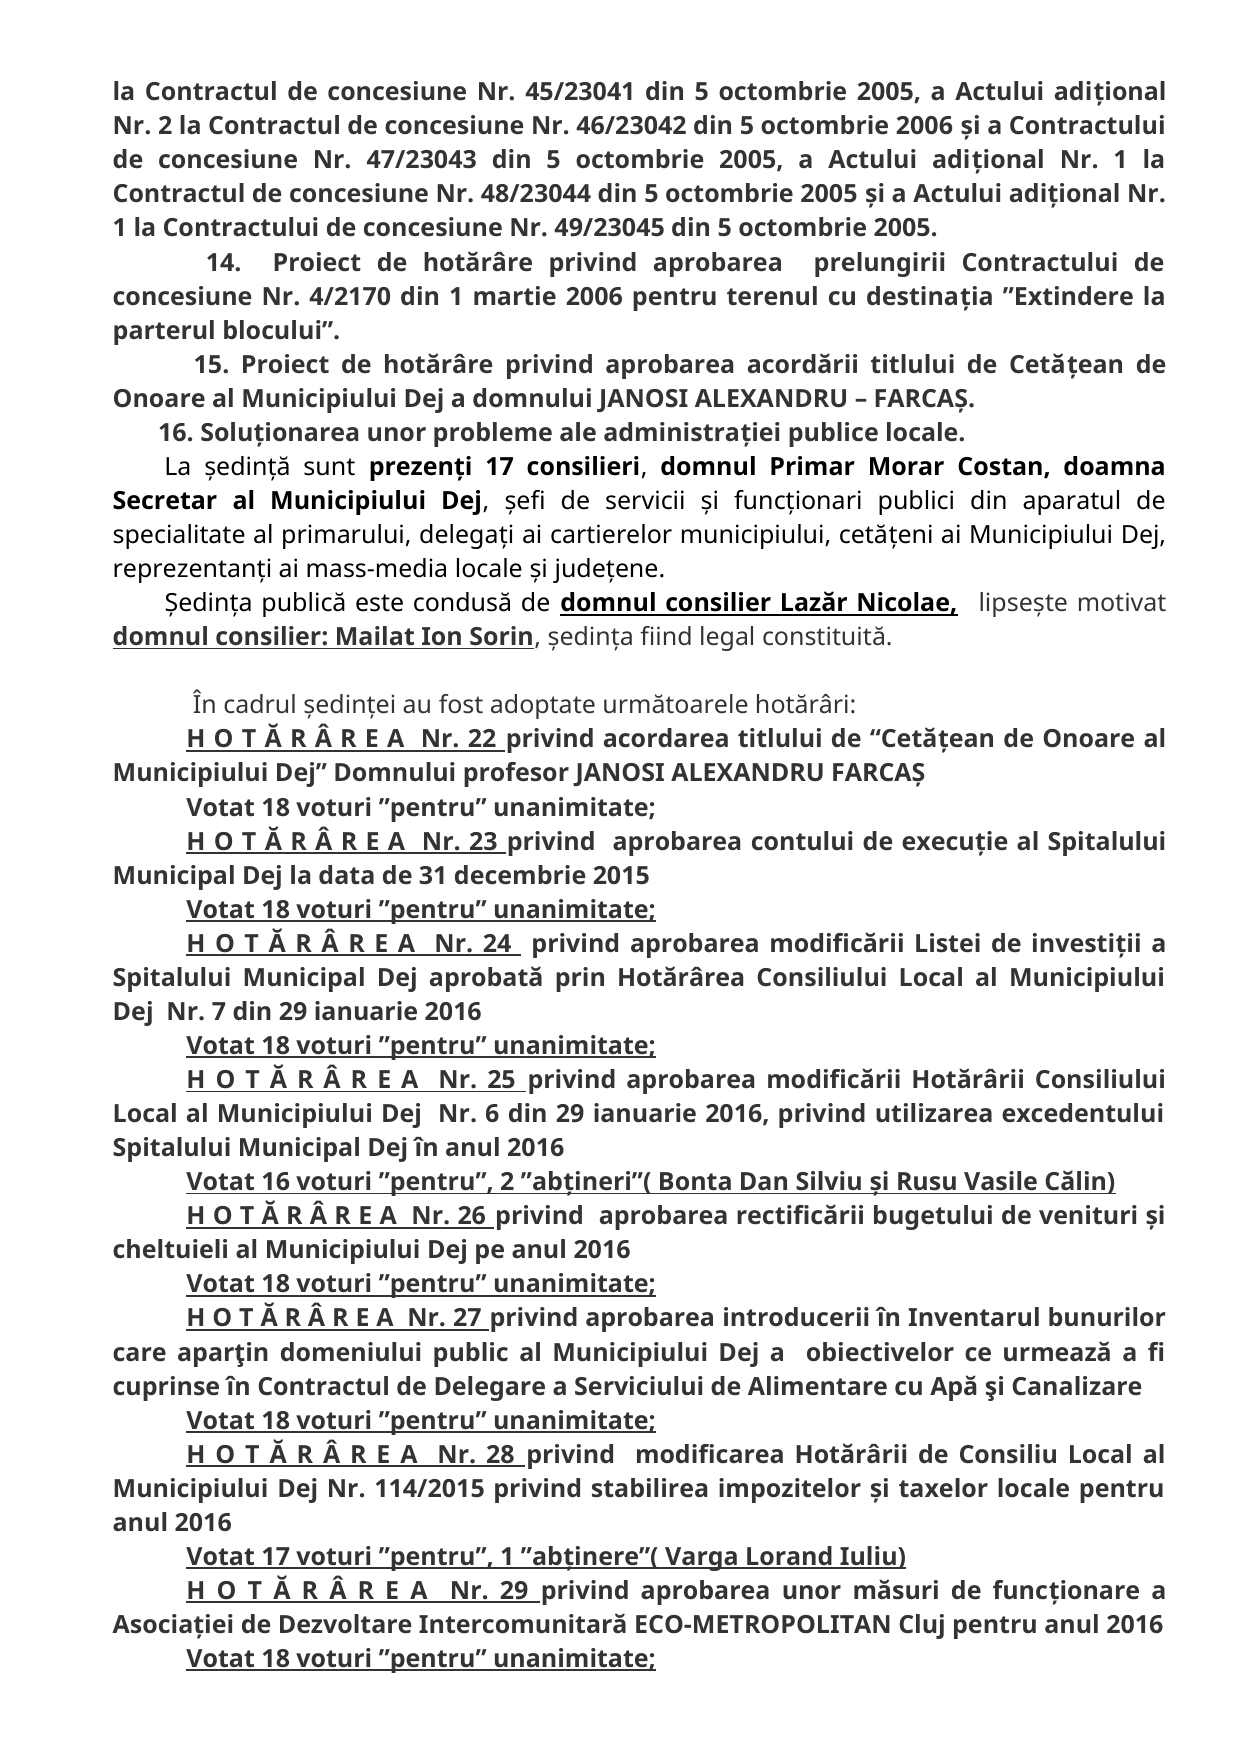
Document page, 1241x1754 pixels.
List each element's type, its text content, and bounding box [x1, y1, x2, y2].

text H O T Ă R Â R E A Nr. 25 privind aprobarea modificării Hotărârii Consiliului Local al Municipiului Dej Nr. 6 din 29 ianuarie 2016, privind utilizarea excedentului Spitalului Municipal Dej în anul 2016 [112, 1062, 1167, 1164]
text În cadrul şedinţei au fost adoptate următoarele hotărâri: [112, 687, 1167, 721]
text Votat 18 voturi ”pentru” unanimitate; [112, 891, 1167, 925]
text H O T Ă R Â R E A Nr. 24 privind aprobarea modificării Listei de investiții a Spitalului Municipal Dej aprobată prin Hotărârea Consiliului Local al Municipiului Dej Nr. 7 din 29 ianuarie 2016 [112, 925, 1167, 1028]
text H O T Ă R Â R E A Nr. 27 privind aprobarea introducerii în Inventarul bunurilor care aparţin domeniului public al Municipiului Dej a obiectivelor ce urmează a fi cuprinse în Contractul de Delegare a Serviciului de Alimentare cu Apă şi Canalizare [112, 1300, 1167, 1402]
text H O T Ă R Â R E A Nr. 29 privind aprobarea unor măsuri de funcționare a Asociației de Dezvoltare Intercomunitară ECO-METROPOLITAN Cluj pentru anul 2016 [112, 1573, 1167, 1641]
text Votat 18 voturi ”pentru” unanimitate; [112, 1402, 1167, 1436]
text Votat 18 voturi ”pentru” unanimitate; [112, 1266, 1167, 1300]
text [112, 74, 1167, 244]
text H O T Ă R Â R E A Nr. 28 privind modificarea Hotărârii de Consiliu Local al Municipiului Dej Nr. 114/2015 privind stabilirea impozitelor şi taxelor locale pentru anul 2016 [112, 1436, 1167, 1538]
text Votat 18 voturi ”pentru” unanimitate; [112, 1028, 1167, 1062]
text Votat 17 voturi ”pentru”, 1 ”abținere”( Varga Lorand Iuliu) [112, 1538, 1167, 1573]
text Votat 18 voturi ”pentru” unanimitate; [112, 789, 1167, 823]
text H O T Ă R Â R E A Nr. 26 privind aprobarea rectificării bugetului de venituri şi cheltuieli al Municipiului Dej pe anul 2016 [112, 1198, 1167, 1266]
text 16. Soluționarea unor probleme ale administrației publice locale. [112, 414, 1167, 448]
text 14. Proiect de hotărâre privind aprobarea prelungirii Contractului de concesiune Nr. 4/2170 din 1 martie 2006 pentru terenul cu destinația ”Extindere la parterul blocului”. [112, 244, 1167, 346]
text Şedinţa publică este condusă de domnul consilier Lazăr Nicolae, lipsește motivat domnul consilier: Mailat Ion Sorin, şedinţa fiind legal constituită. [112, 585, 1167, 653]
text H O T Ă R Â R E A Nr. 22 privind acordarea titlului de “Cetățean de Onoare al Municipiului Dej” Domnului profesor JANOSI ALEXANDRU FARCAȘ [112, 721, 1167, 789]
text La şedinţă sunt prezenţi 17 consilieri, domnul Primar Morar Costan, doamna Secretar al Municipiului Dej, şefi de servicii şi funcţionari publici din aparatul de specialitate al primarului, delegați ai cartierelor municipiului, cetățeni ai Municipiului Dej, reprezentanți ai mass-media locale și județene. [112, 448, 1167, 585]
text H O T Ă R Â R E A Nr. 23 privind aprobarea contului de execuție al Spitalului Municipal Dej la data de 31 decembrie 2015 [112, 823, 1167, 891]
text 15. Proiect de hotărâre privind aprobarea acordării titlului de Cetățean de Onoare al Municipiului Dej a domnului JANOSI ALEXANDRU – FARCAȘ. [112, 346, 1167, 414]
text Votat 18 voturi ”pentru” unanimitate; [112, 1641, 1167, 1675]
text Votat 16 voturi ”pentru”, 2 ”abțineri”( Bonta Dan Silviu și Rusu Vasile Călin) [112, 1164, 1167, 1198]
